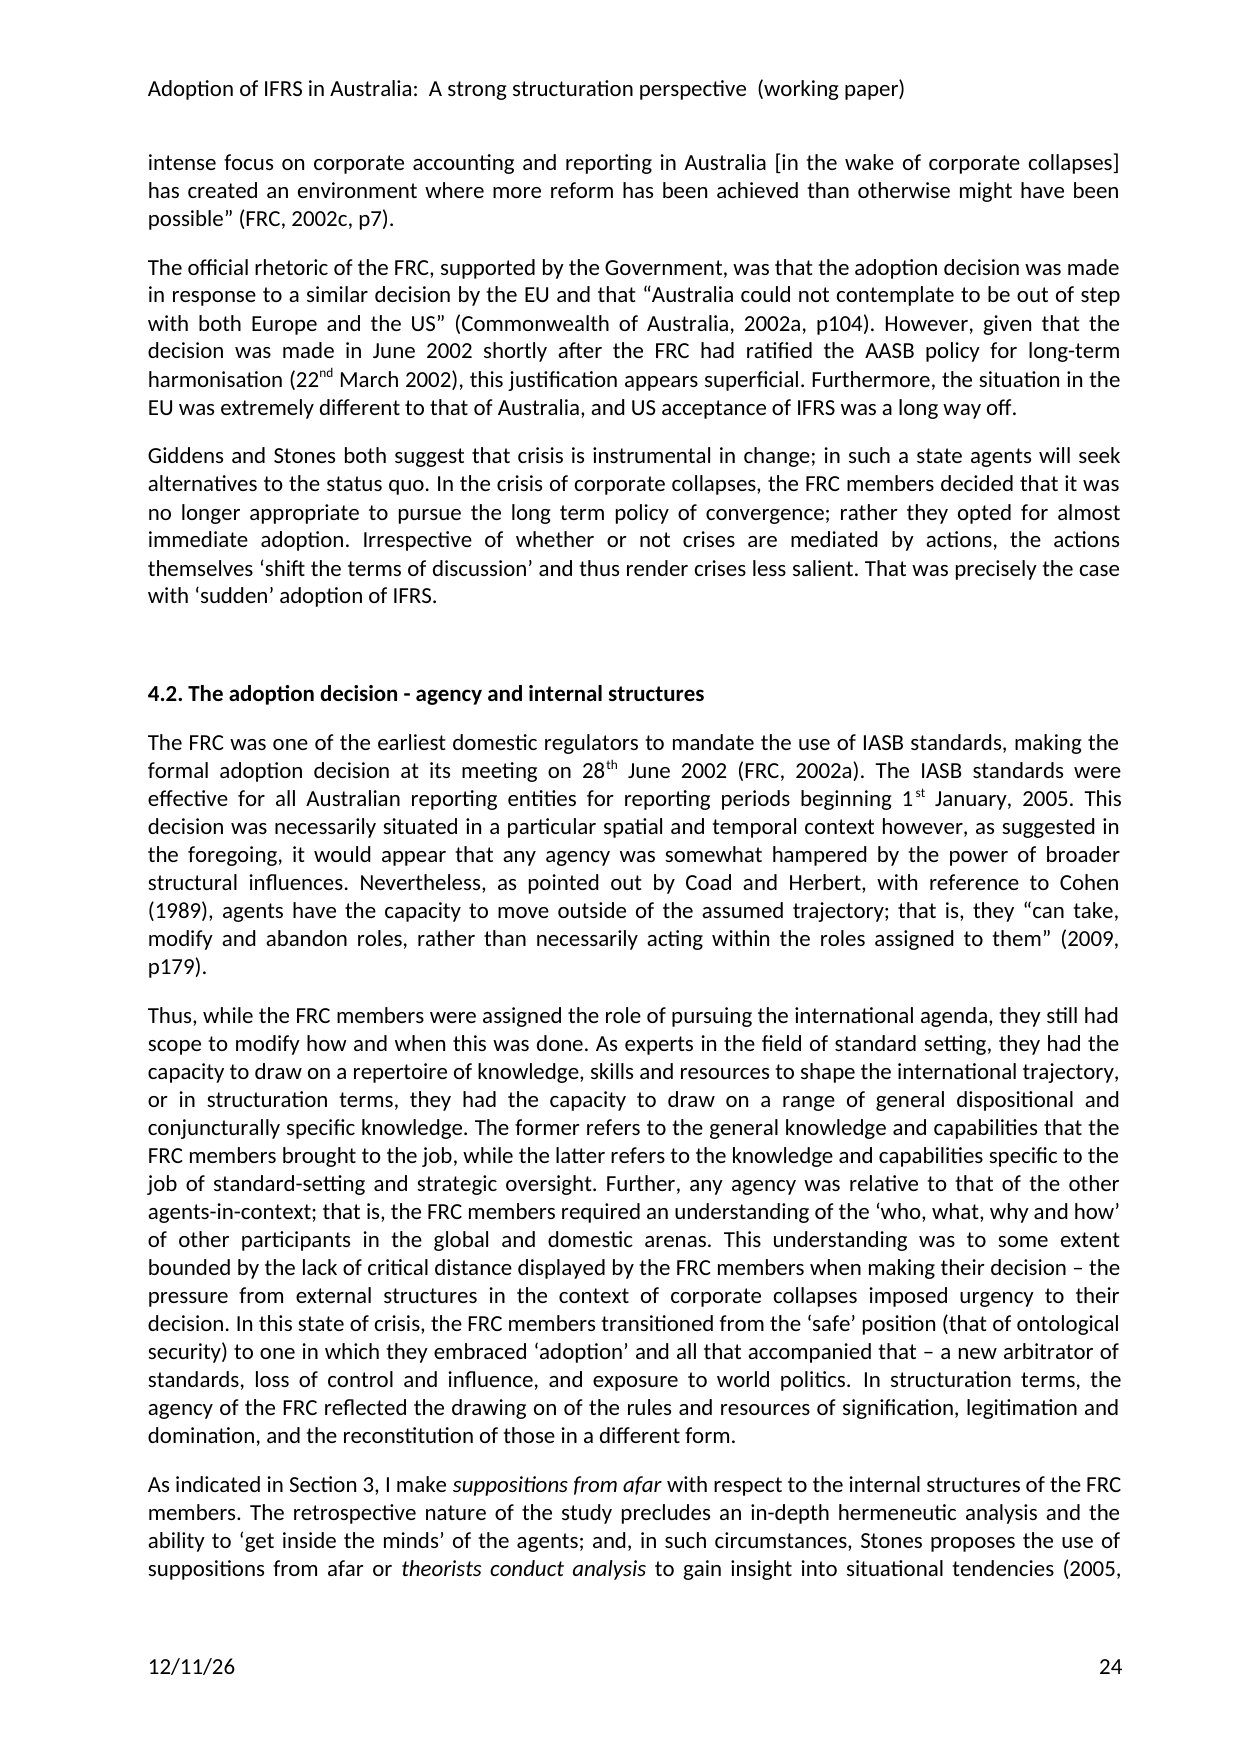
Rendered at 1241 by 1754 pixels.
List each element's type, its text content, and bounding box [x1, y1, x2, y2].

text Superimposed on the domestic context was that of the international context: IOSCO had given endorsement for the IASC standards, the Enron collapse had extinguished any chance of US GAAP being adopted on a global basis, and the EU made its decision to adopt IFRS. Another layer was added to the story with public outrage over high profile corporate collapses, such as that of HIH, and the contributory role of financial reporting in creating those crises (Haswell and McKinnon, 2003; Howieson and Langfield-Smith, 2003; Cooper and Deo, 2005). The FRC, under pressure from the Government, was in a position where it had to respond expeditiously. The FRC chairman acknowledged that “this very intense focus on corporate accounting and reporting in Australia [in the wake of corporate collapses] has created an environment where more reform has been achieved than otherwise might have been possible” (FRC, 2002c, p7). [148, 148, 1122, 232]
text Thus, while the FRC members were assigned the role of pursuing the international agenda, they still had scope to modify how and when this was done. As experts in the field of standard setting, they had the capacity to draw on a repertoire of knowledge, skills and resources to shape the international trajectory, or in structuration terms, they had the capacity to draw on a range of general dispositional and conjuncturally specific knowledge. The former refers to the general knowledge and capabilities that the FRC members brought to the job, while the latter refers to the knowledge and capabilities specific to the job of standard-setting and strategic oversight. Further, any agency was relative to that of the other agents-in-context; that is, the FRC members required an understanding of the ‘who, what, why and how’ of other participants in the global and domestic arenas. This understanding was to some extent bounded by the lack of critical distance displayed by the FRC members when making their decision – the pressure from external structures in the context of corporate collapses imposed urgency to their decision. In this state of crisis, the FRC members transitioned from the ‘safe’ position (that of ontological security) to one in which they embraced ‘adoption’ and all that accompanied that – a new arbitrator of standards, loss of control and influence, and exposure to world politics. In structuration terms, the agency of the FRC reflected the drawing on of the rules and resources of signification, legitimation and domination, and the reconstitution of those in a different form. [148, 1001, 1122, 1449]
text The official rhetoric of the FRC, supported by the Government, was that the adoption decision was made in response to a similar decision by the EU and that “Australia could not contemplate to be out of step with both Europe and the US” (Commonwealth of Australia, 2002a, p104). However, given that the decision was made in June 2002 shortly after the FRC had ratified the AASB policy for long-term harmonisation (22nd March 2002), this justification appears superficial. Furthermore, the situation in the EU was extremely different to that of Australia, and US acceptance of IFRS was a long way off. [148, 253, 1122, 421]
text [148, 1470, 1122, 1582]
text Giddens and Stones both suggest that crisis is instrumental in change; in such a state agents will seek alternatives to the status quo. In the crisis of corporate collapses, the FRC members decided that it was no longer appropriate to pursue the long term policy of convergence; rather they opted for almost immediate adoption. Irrespective of whether or not crises are mediated by actions, the actions themselves ‘shift the terms of discussion’ and thus render crises less salient. That was precisely the case with ‘sudden’ adoption of IFRS. [148, 442, 1122, 610]
text 4.2. The adoption decision - agency and internal structures [148, 679, 1122, 707]
text The FRC was one of the earliest domestic regulators to mandate the use of IASB standards, making the formal adoption decision at its meeting on 28th June 2002 (FRC, 2002a). The IASB standards were effective for all Australian reporting entities for reporting periods beginning 1st January, 2005. This decision was necessarily situated in a particular spatial and temporal context however, as suggested in the foregoing, it would appear that any agency was somewhat hampered by the power of broader structural influences. Nevertheless, as pointed out by Coad and Herbert, with reference to Cohen (1989), agents have the capacity to move outside of the assumed trajectory; that is, they “can take, modify and abandon roles, rather than necessarily acting within the roles assigned to them” (2009, p179). [148, 728, 1122, 980]
